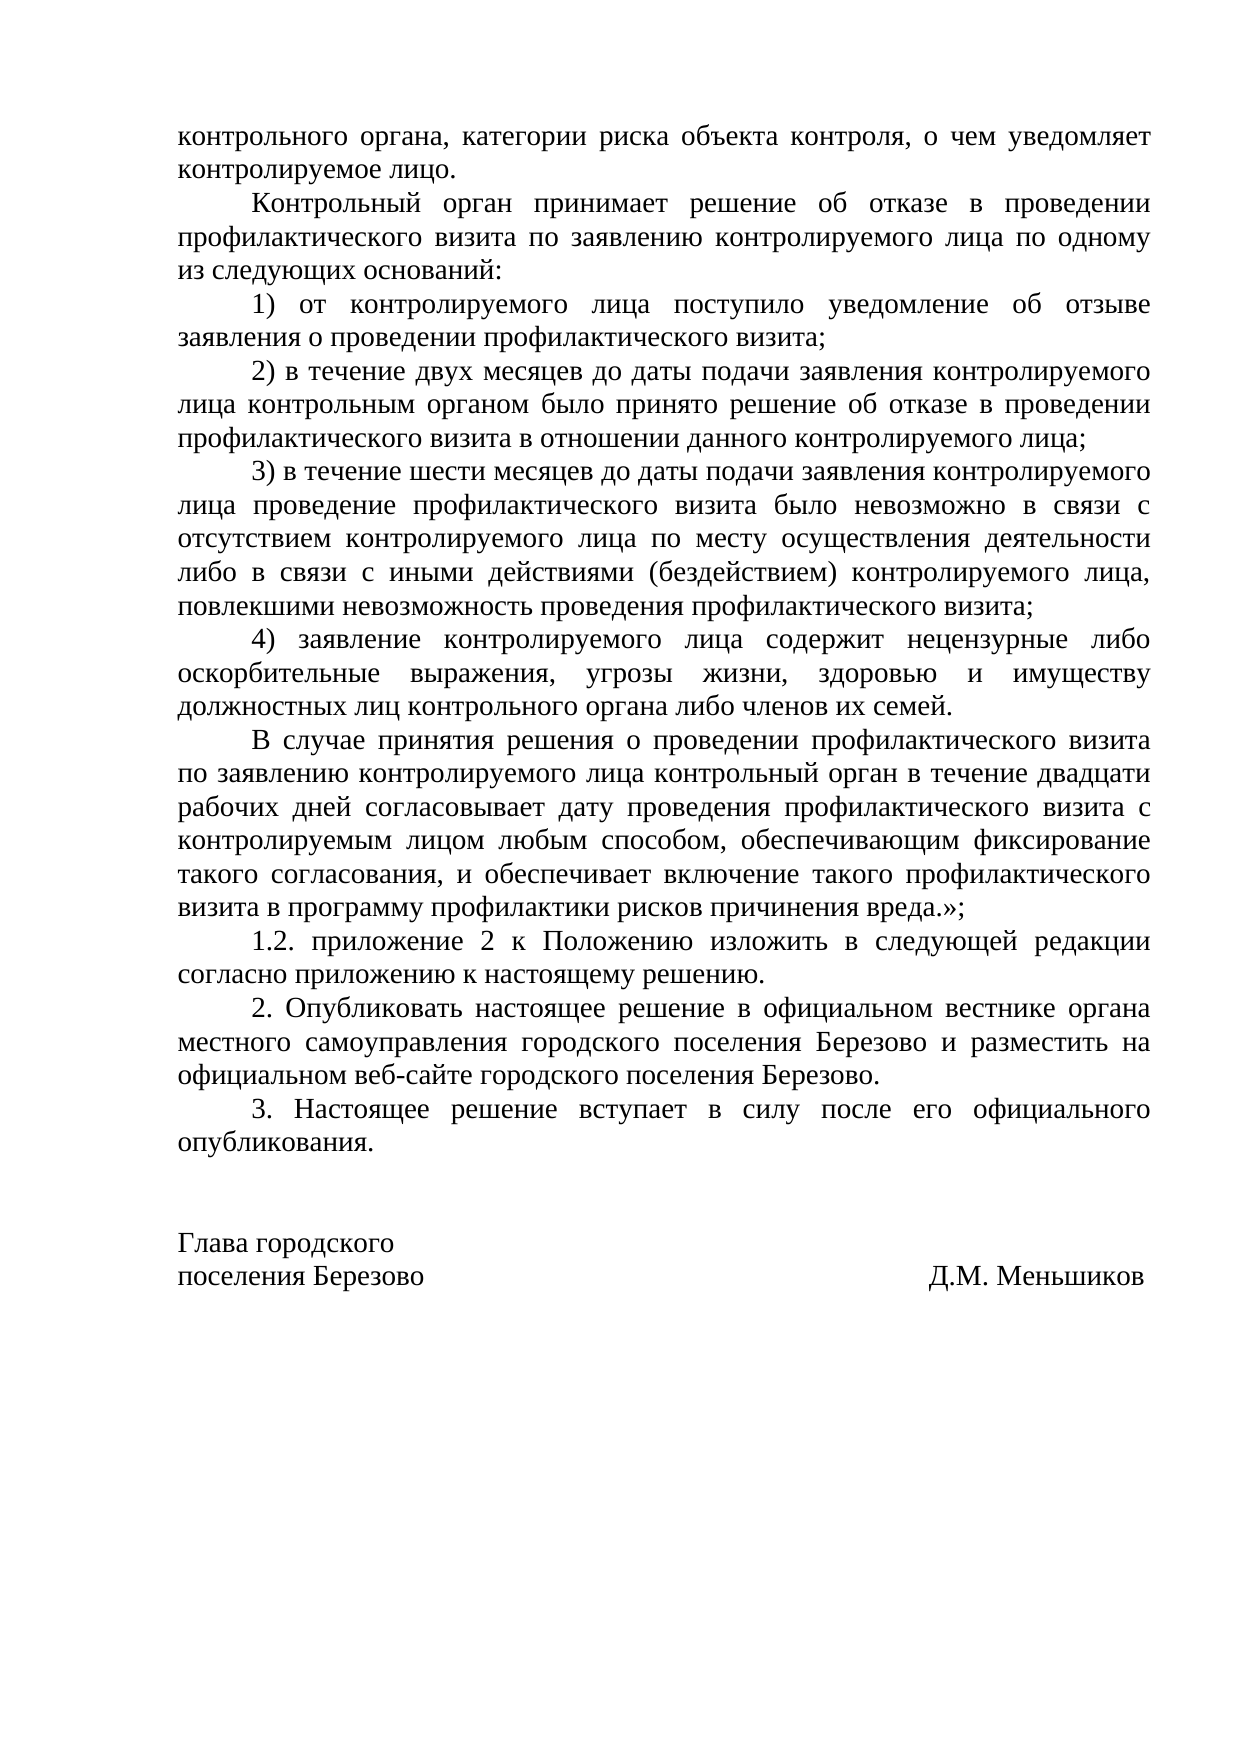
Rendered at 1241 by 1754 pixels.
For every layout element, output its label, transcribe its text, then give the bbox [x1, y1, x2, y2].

text 2) в течение двух месяцев до даты подачи заявления контролируемого лица контрольным органом было принято решение об отказе в проведении профилактического визита в отношении данного контролируемого лица; [177, 353, 1152, 453]
text 3) в течение шести месяцев до даты подачи заявления контролируемого лица проведение профилактического визита было невозможно в связи с отсутствием контролируемого лица по месту осуществления деятельности либо в связи с иными действиями (бездействием) контролируемого лица, повлекшими невозможность проведения профилактического визита; [177, 453, 1152, 621]
text поселения Березово Д.М. Меньшиков [177, 1258, 1152, 1292]
text Глава городского [177, 1225, 1152, 1258]
text 1) от контролируемого лица поступило уведомление об отзыве заявления о проведении профилактического визита; [177, 286, 1152, 353]
text 2. Опубликовать настоящее решение в официальном вестнике органа местного самоуправления городского поселения Березово и разместить на официальном веб-сайте городского поселения Березово. [177, 990, 1152, 1091]
text Контрольный орган принимает решение об отказе в проведении профилактического визита по заявлению контролируемого лица по одному из следующих оснований: [177, 185, 1152, 286]
text 1.2. приложение 2 к Положению изложить в следующей редакции согласно приложению к настоящему решению. [177, 923, 1152, 990]
text 3. Настоящее решение вступает в силу после его официального опубликования. [177, 1091, 1152, 1158]
text В случае принятия решения о проведении профилактического визита по заявлению контролируемого лица контрольный орган в течение двадцати рабочих дней согласовывает дату проведения профилактического визита с контролируемым лицом любым способом, обеспечивающим фиксирование такого согласования, и обеспечивает включение такого профилактического визита в программу профилактики рисков причинения вреда.»; [177, 722, 1152, 923]
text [177, 118, 1152, 185]
text 4) заявление контролируемого лица содержит нецензурные либо оскорбительные выражения, угрозы жизни, здоровью и имуществу должностных лиц контрольного органа либо членов их семей. [177, 621, 1152, 722]
